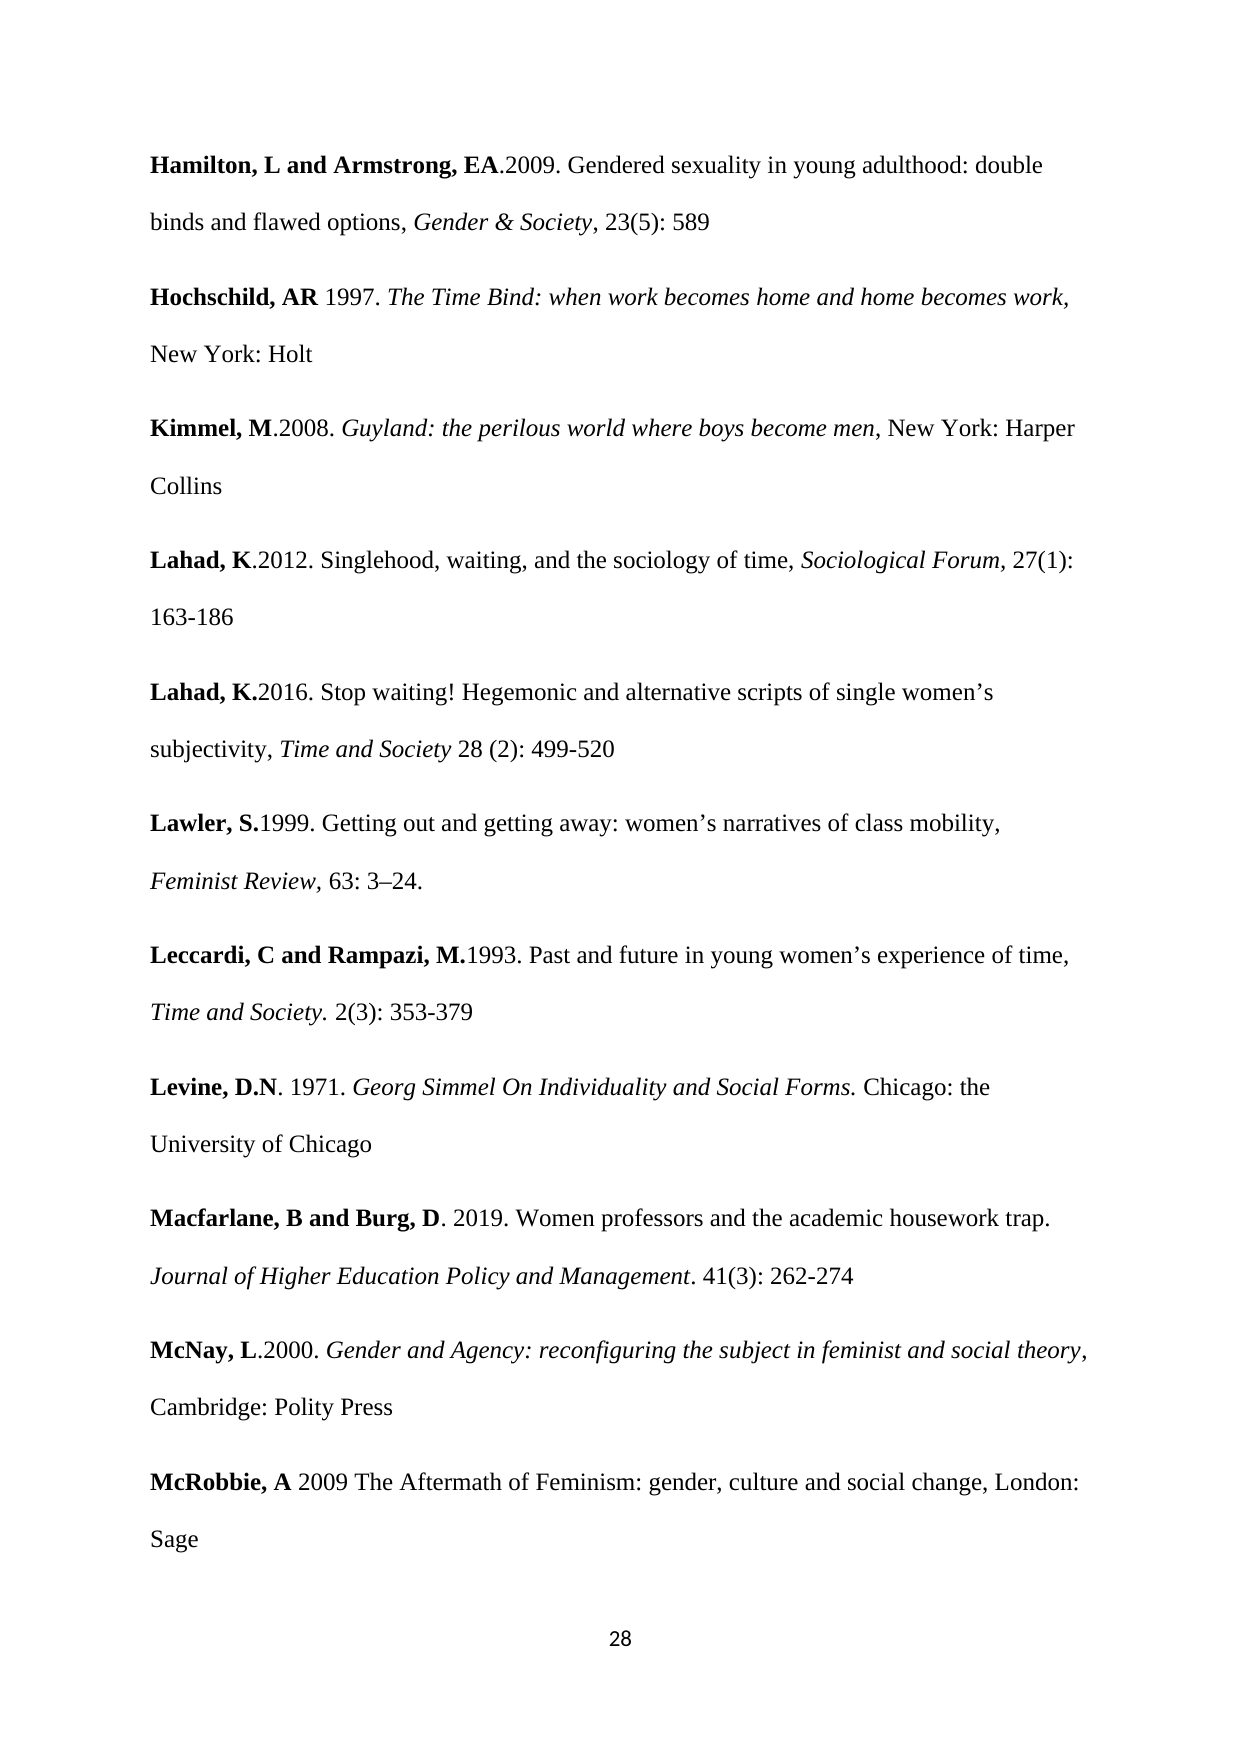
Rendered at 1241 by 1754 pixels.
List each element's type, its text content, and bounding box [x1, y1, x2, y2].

text Leccardi, C and Rampazi, M.1993. Past and future in young women’s experience of time, Time and Society. 2(3): 353-379 [150, 940, 1090, 1026]
text Macfarlane, B and Burg, D. 2019. Women professors and the academic housework trap. Journal of Higher Education Policy and Management. 41(3): 262-274 [150, 1203, 1090, 1289]
text Lahad, K.2012. Singlehood, waiting, and the sociology of time, Sociological Forum, 27(1): 163-186 [150, 545, 1090, 631]
text Lawler, S.1999. Getting out and getting away: women’s narratives of class mobility, Feminist Review, 63: 3–24. [150, 808, 1090, 894]
text McNay, L.2000. Gender and Agency: reconfiguring the subject in feminist and social theory, Cambridge: Polity Press [150, 1335, 1090, 1421]
text McRobbie, A 2009 The Aftermath of Feminism: gender, culture and social change, London: Sage [150, 1467, 1090, 1553]
text Levine, D.N. 1971. Georg Simmel On Individuality and Social Forms. Chicago: the University of Chicago [150, 1072, 1090, 1158]
text Lahad, K.2016. Stop waiting! Hegemonic and alternative scripts of single women’s subjectivity, Time and Society 28 (2): 499-520 [150, 677, 1090, 763]
text Hochschild, AR 1997. The Time Bind: when work becomes home and home becomes work, New York: Holt [150, 282, 1090, 368]
text Hamilton, L and Armstrong, EA.2009. Gendered sexuality in young adulthood: double binds and flawed options, Gender & Society, 23(5): 589 [150, 150, 1090, 236]
text Kimmel, M.2008. Guyland: the perilous world where boys become men, New York: Harper Collins [150, 413, 1090, 499]
